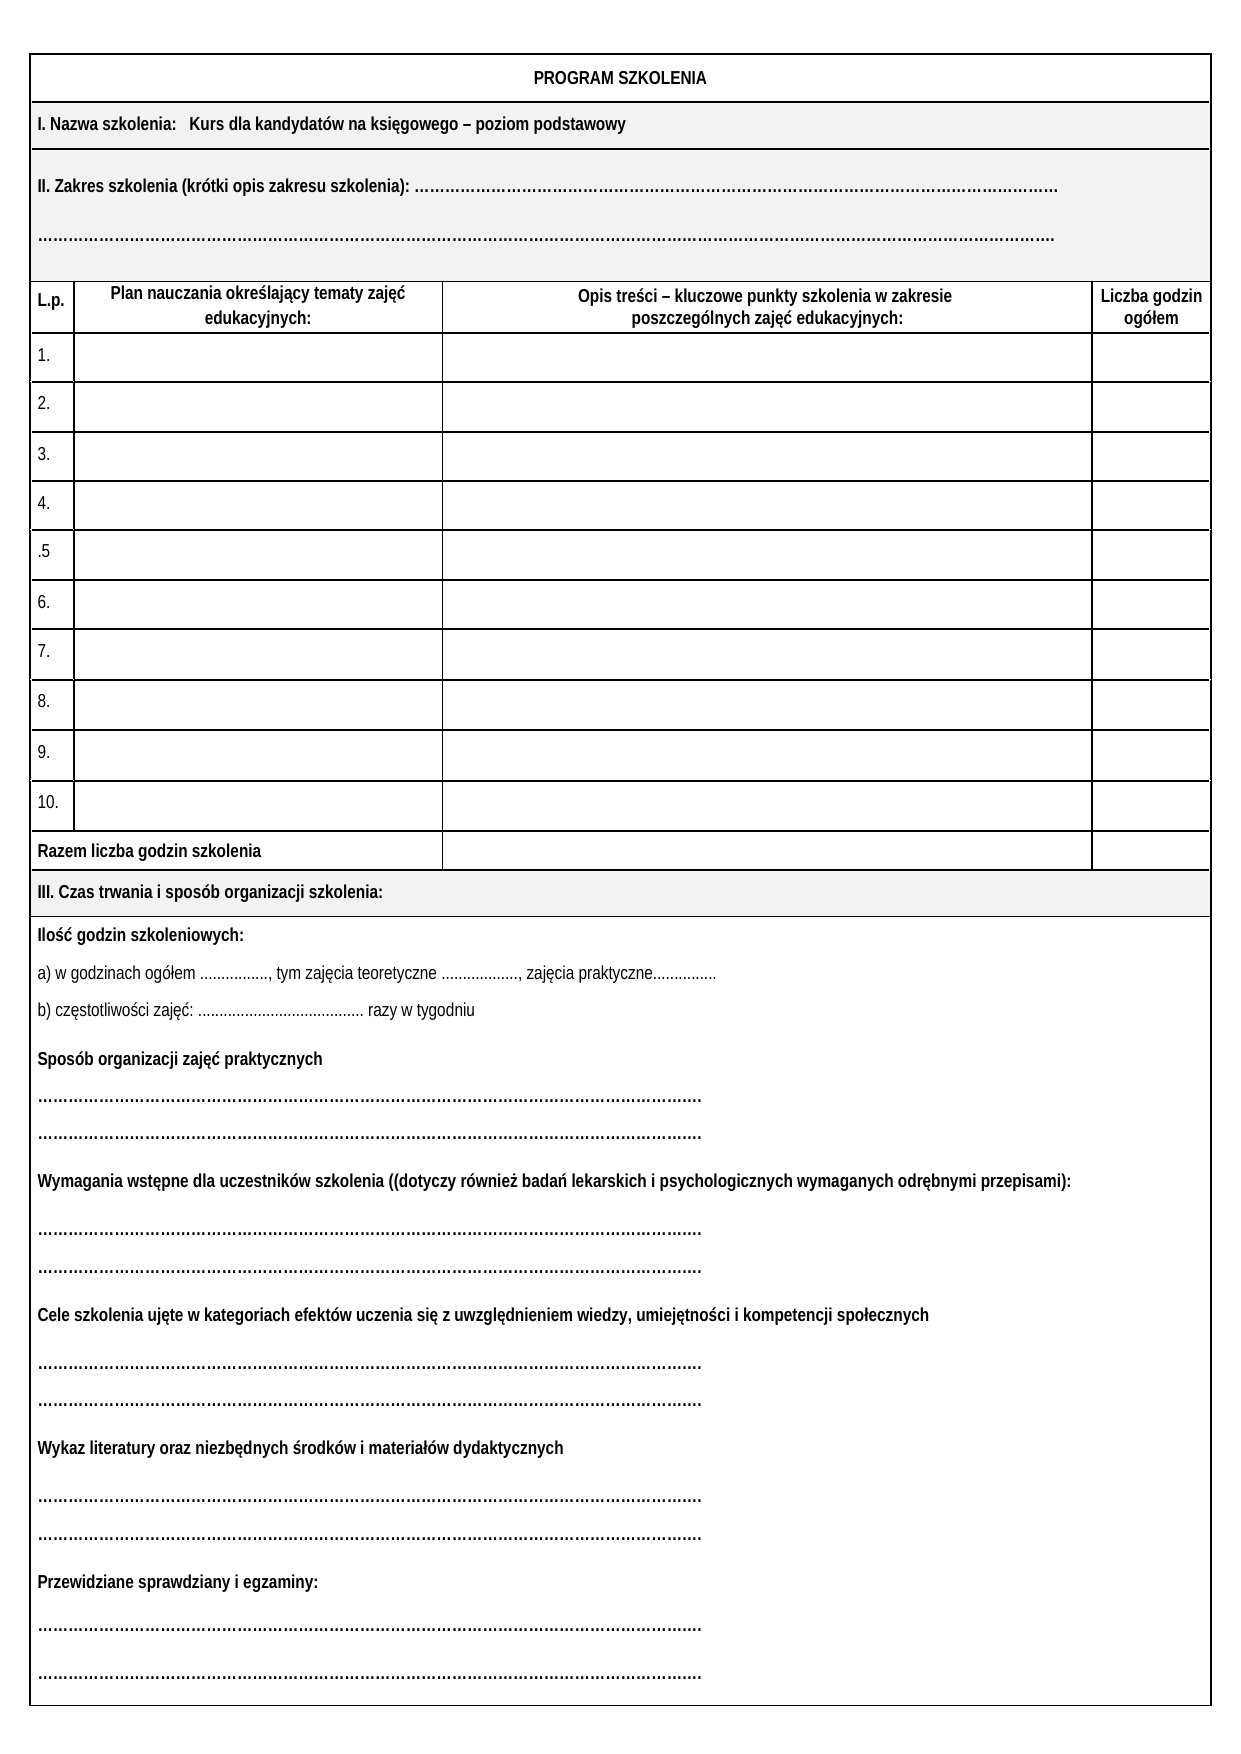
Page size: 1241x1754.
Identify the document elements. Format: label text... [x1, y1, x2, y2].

table_cell [443, 433, 1091, 480]
table_cell [75, 782, 442, 830]
table_cell L.p. [31, 282, 73, 332]
table_cell [1093, 830, 1210, 869]
table_cell [1093, 780, 1210, 830]
table_cell [75, 581, 442, 628]
table_cell 8. [31, 681, 73, 729]
table_cell [75, 731, 442, 779]
table_cell [1093, 480, 1210, 529]
table_cell I. Nazwa szkolenia: Kurs dla kandydatów na księgowego – poziom podstawowy [31, 101, 1210, 148]
table_cell [443, 681, 1091, 729]
table_cell 3. [31, 433, 73, 480]
table_cell III. Czas trwania i sposób organizacji szkolenia: [31, 869, 1210, 916]
table_cell [1093, 729, 1210, 779]
table_cell [443, 383, 1091, 431]
table_cell Liczba godzin ogółem [1093, 282, 1210, 332]
table_cell [75, 334, 442, 381]
table_cell 4. [31, 482, 73, 529]
table_cell [443, 581, 1091, 628]
table_cell 10. [31, 782, 73, 830]
table_cell [443, 531, 1091, 579]
table_cell 2. [31, 383, 73, 431]
table_cell .5 [31, 531, 73, 579]
table_cell [75, 531, 442, 579]
table_cell [1093, 679, 1210, 729]
table_cell II. Zakres szkolenia (krótki opis zakresu szkolenia): ……………………………………………………………………………………………………………… ………………………………………………………………………………………………………………………………………………………………………………. [31, 148, 1210, 281]
table_cell [443, 731, 1091, 779]
table_cell [1093, 431, 1210, 480]
table_cell [1093, 332, 1210, 381]
table_cell [75, 681, 442, 729]
table_cell 9. [31, 731, 73, 779]
table_cell [75, 482, 442, 529]
table_cell 7. [31, 630, 73, 678]
table_cell [1093, 628, 1210, 678]
table_cell Plan nauczania określający tematy zajęć edukacyjnych: [75, 282, 442, 332]
table_cell [443, 782, 1091, 830]
table_cell [443, 630, 1091, 678]
table_cell [1093, 529, 1210, 579]
table_cell Opis treści – kluczowe punkty szkolenia w zakresie poszczególnych zajęć edukacyjnych: [443, 282, 1091, 332]
table_cell [443, 482, 1091, 529]
table_header PROGRAM SZKOLENIA [31, 55, 1210, 101]
table_cell [443, 832, 1091, 869]
table_cell 1. [31, 334, 73, 381]
table_cell Ilość godzin szkoleniowych: a) w godzinach ogółem ................, tym zajęcia teoretyczne .................., zajęcia praktyczne............... b) częstotliwości zajęć: ....................................... razy w tygodniu Sposób organizacji zajęć praktycznych …………………………………………………………………………………………………………………. …………………………………………………………………………………………………………………. Wymagania wstępne dla uczestników szkolenia ((dotyczy również badań lekarskich i psychologicznych wymaganych odrębnymi przepisami): …………………………………………………………………………………………………………………. …………………………………………………………………………………………………………………. Cele szkolenia ujęte w kategoriach efektów uczenia się z uwzględnieniem wiedzy, umiejętności i kompetencji społecznych …………………………………………………………………………………………………………………. …………………………………………………………………………………………………………………. Wykaz literatury oraz niezbędnych środków i materiałów dydaktycznych …………………………………………………………………………………………………………………. …………………………………………………………………………………………………………………. Przewidziane sprawdziany i egzaminy: …………………………………………………………………………………………………………………. …………………………………………………………………………………………………………………. [31, 917, 1210, 1705]
table_cell 6. [31, 581, 73, 628]
table_cell [75, 630, 442, 678]
table_cell [75, 383, 442, 431]
table_cell [443, 334, 1091, 381]
table_cell Razem liczba godzin szkolenia [31, 832, 442, 869]
table_cell [1093, 381, 1210, 431]
table_cell [1093, 579, 1210, 628]
table_cell [75, 433, 442, 480]
